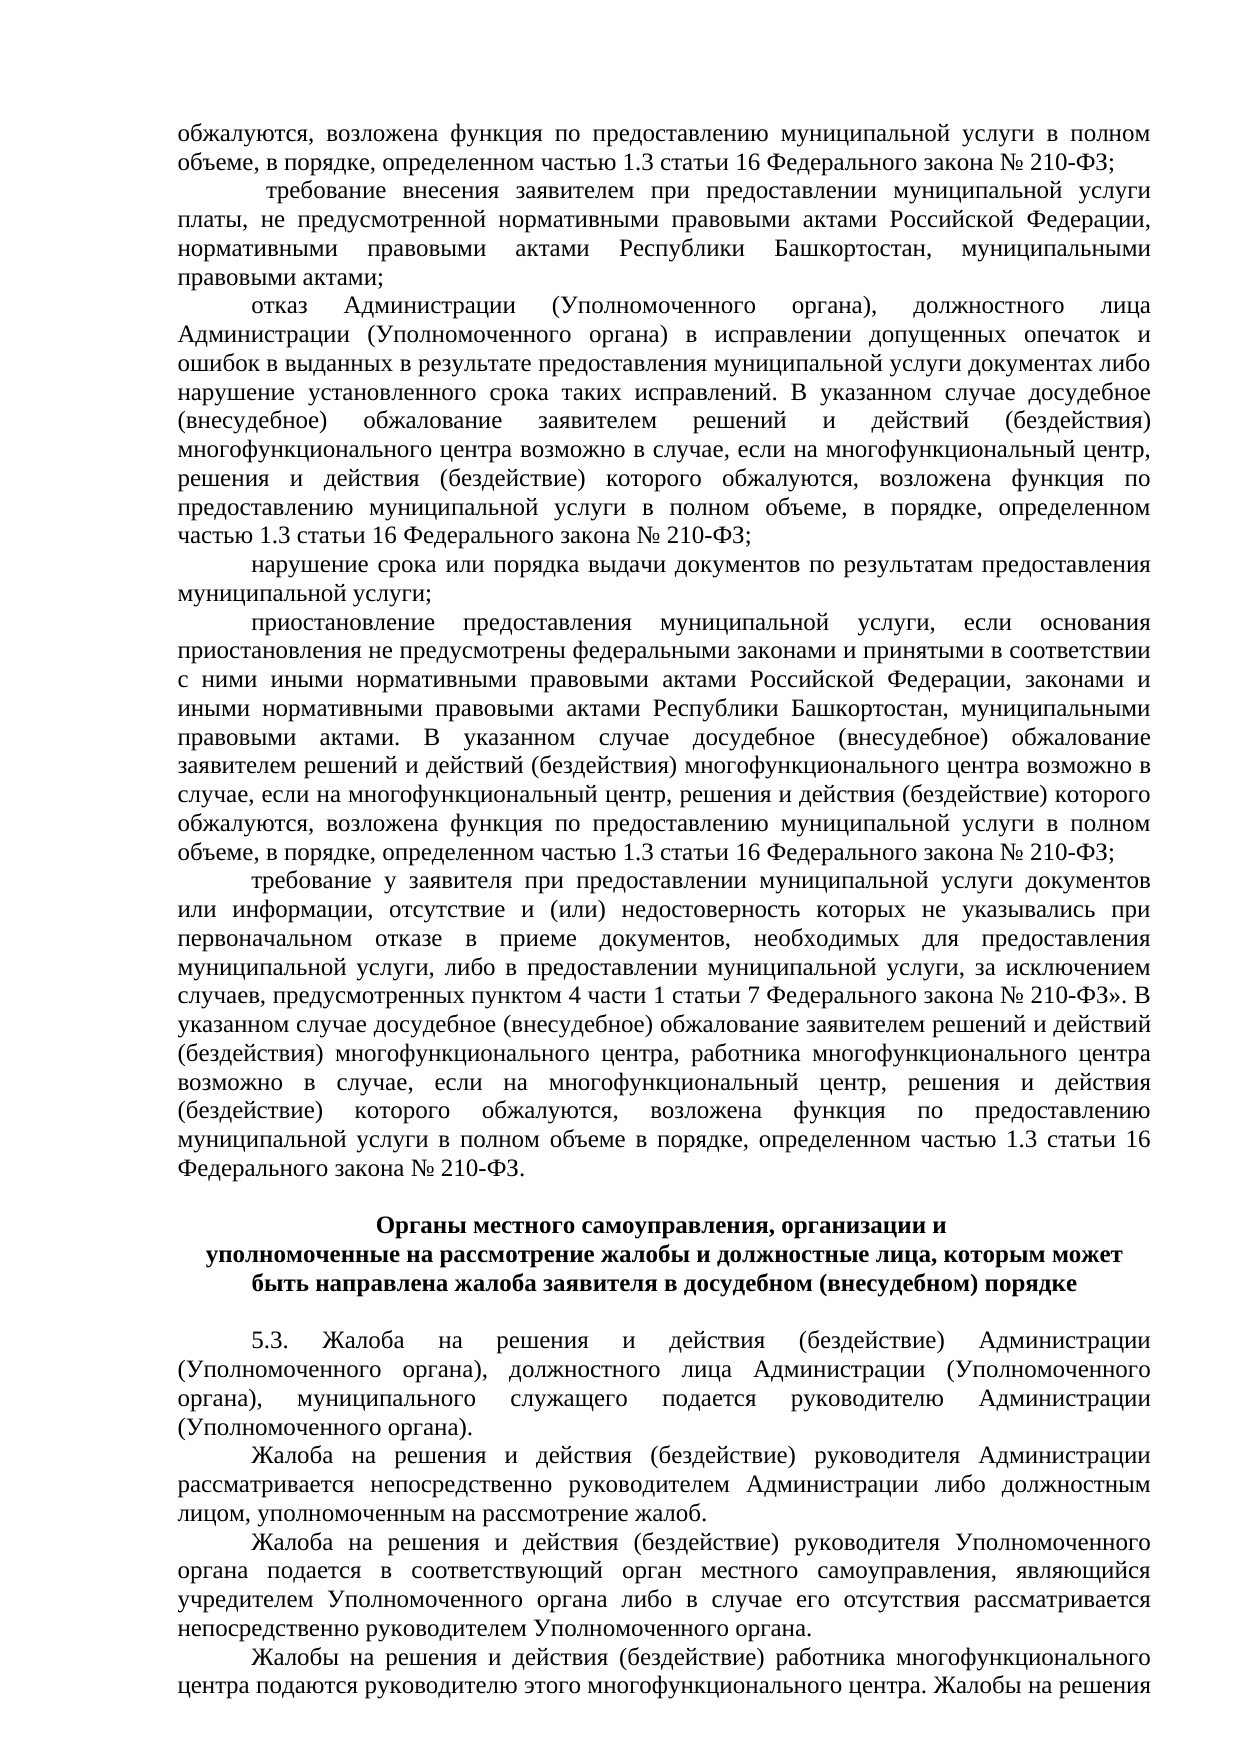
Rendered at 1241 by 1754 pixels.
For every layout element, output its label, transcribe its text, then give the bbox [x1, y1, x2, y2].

text Жалоба на решения и действия (бездействие) руководителя Уполномоченного органа подается в соответствующий орган местного самоуправления, являющийся учредителем Уполномоченного органа либо в случае его отсутствия рассматривается непосредственно руководителем Уполномоченного органа. [177, 1527, 1152, 1642]
text требование у заявителя при предоставлении муниципальной услуги документов или информации, отсутствие и (или) недостоверность которых не указывались при первоначальном отказе в приеме документов, необходимых для предоставления муниципальной услуги, либо в предоставлении муниципальной услуги, за исключением случаев, предусмотренных пунктом 4 части 1 статьи 7 Федерального закона № 210-ФЗ». В указанном случае досудебное (внесудебное) обжалование заявителем решений и действий (бездействия) многофункционального центра, работника многофункционального центра возможно в случае, если на многофункциональный центр, решения и действия (бездействие) которого обжалуются, возложена функция по предоставлению муниципальной услуги в полном объеме в порядке, определенном частью 1.3 статьи 16 Федерального закона № 210-ФЗ. [177, 866, 1152, 1182]
text требование внесения заявителем при предоставлении муниципальной услуги платы, не предусмотренной нормативными правовыми актами Российской Федерации, нормативными правовыми актами Республики Башкортостан, муниципальными правовыми актами; [177, 176, 1152, 291]
text приостановление предоставления муниципальной услуги, если основания приостановления не предусмотрены федеральными законами и принятыми в соответствии с ними иными нормативными правовыми актами Российской Федерации, законами и иными нормативными правовыми актами Республики Башкортостан, муниципальными правовыми актами. В указанном случае досудебное (внесудебное) обжалование заявителем решений и действий (бездействия) многофункционального центра возможно в случае, если на многофункциональный центр, решения и действия (бездействие) которого обжалуются, возложена функция по предоставлению муниципальной услуги в полном объеме, в порядке, определенном частью 1.3 статьи 16 Федерального закона № 210-ФЗ; [177, 607, 1152, 866]
text отказ Администрации (Уполномоченного органа), должностного лица Администрации (Уполномоченного органа) в исправлении допущенных опечаток и ошибок в выданных в результате предоставления муниципальной услуги документах либо нарушение установленного срока таких исправлений. В указанном случае досудебное (внесудебное) обжалование заявителем решений и действий (бездействия) многофункционального центра возможно в случае, если на многофункциональный центр, решения и действия (бездействие) которого обжалуются, возложена функция по предоставлению муниципальной услуги в полном объеме, в порядке, определенном частью 1.3 статьи 16 Федерального закона № 210-ФЗ; [177, 291, 1152, 549]
text Жалоба на решения и действия (бездействие) руководителя Администрации рассматривается непосредственно руководителем Администрации либо должностным лицом, уполномоченным на рассмотрение жалоб. [177, 1441, 1152, 1527]
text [177, 118, 1152, 176]
text 5.3. Жалоба на решения и действия (бездействие) Администрации (Уполномоченного органа), должностного лица Администрации (Уполномоченного органа), муниципального служащего подается руководителю Администрации (Уполномоченного органа). [177, 1326, 1152, 1441]
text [177, 1642, 1152, 1699]
text Органы местного самоуправления, организации и уполномоченные на рассмотрение жалобы и должностные лица, которым может быть направлена жалоба заявителя в досудебном (внесудебном) порядке [177, 1211, 1152, 1297]
text нарушение срока или порядка выдачи документов по результатам предоставления муниципальной услуги; [177, 549, 1152, 607]
